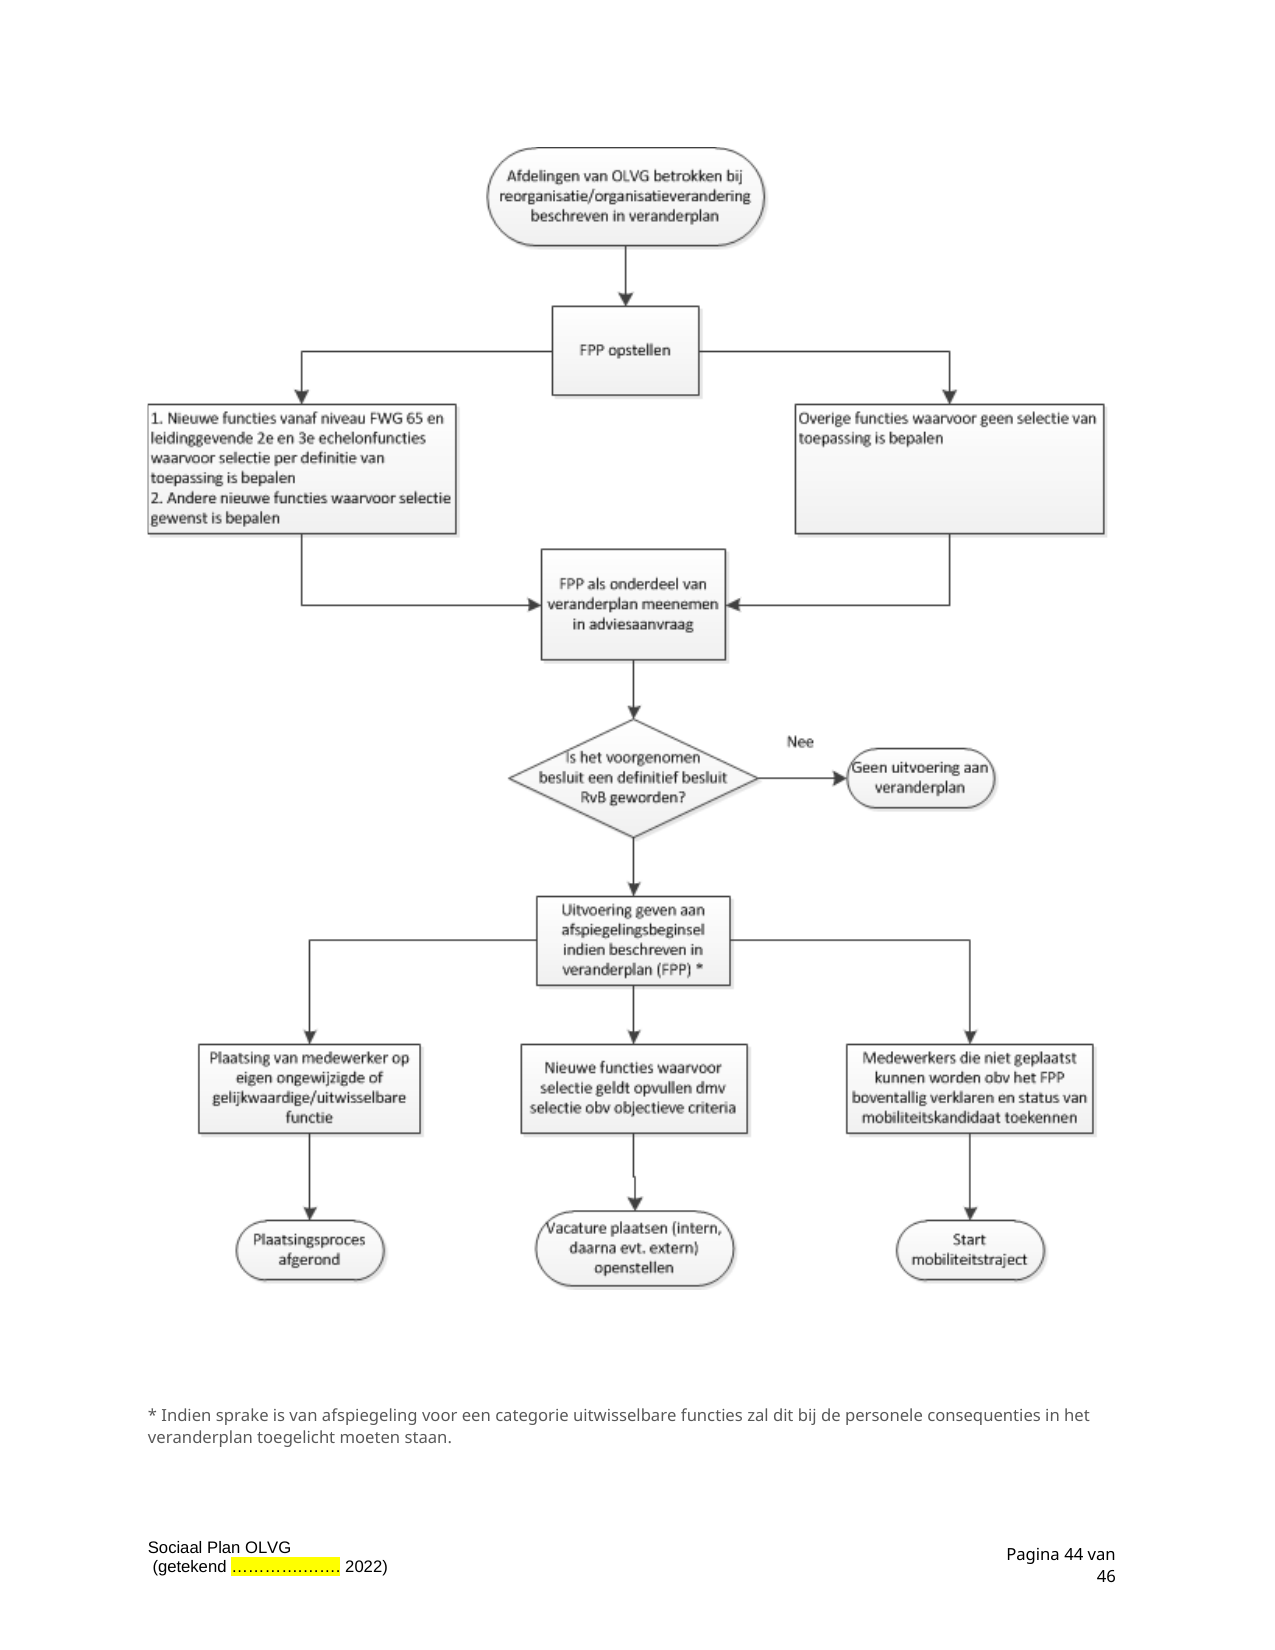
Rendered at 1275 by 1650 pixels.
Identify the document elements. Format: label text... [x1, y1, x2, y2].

picture [147, 147, 1108, 1290]
text * Indien sprake is van afspiegeling voor een categorie uitwisselbare functies zal dit bij de personele consequenties in het veranderplan toegelicht moeten staan. [148, 1403, 1127, 1448]
